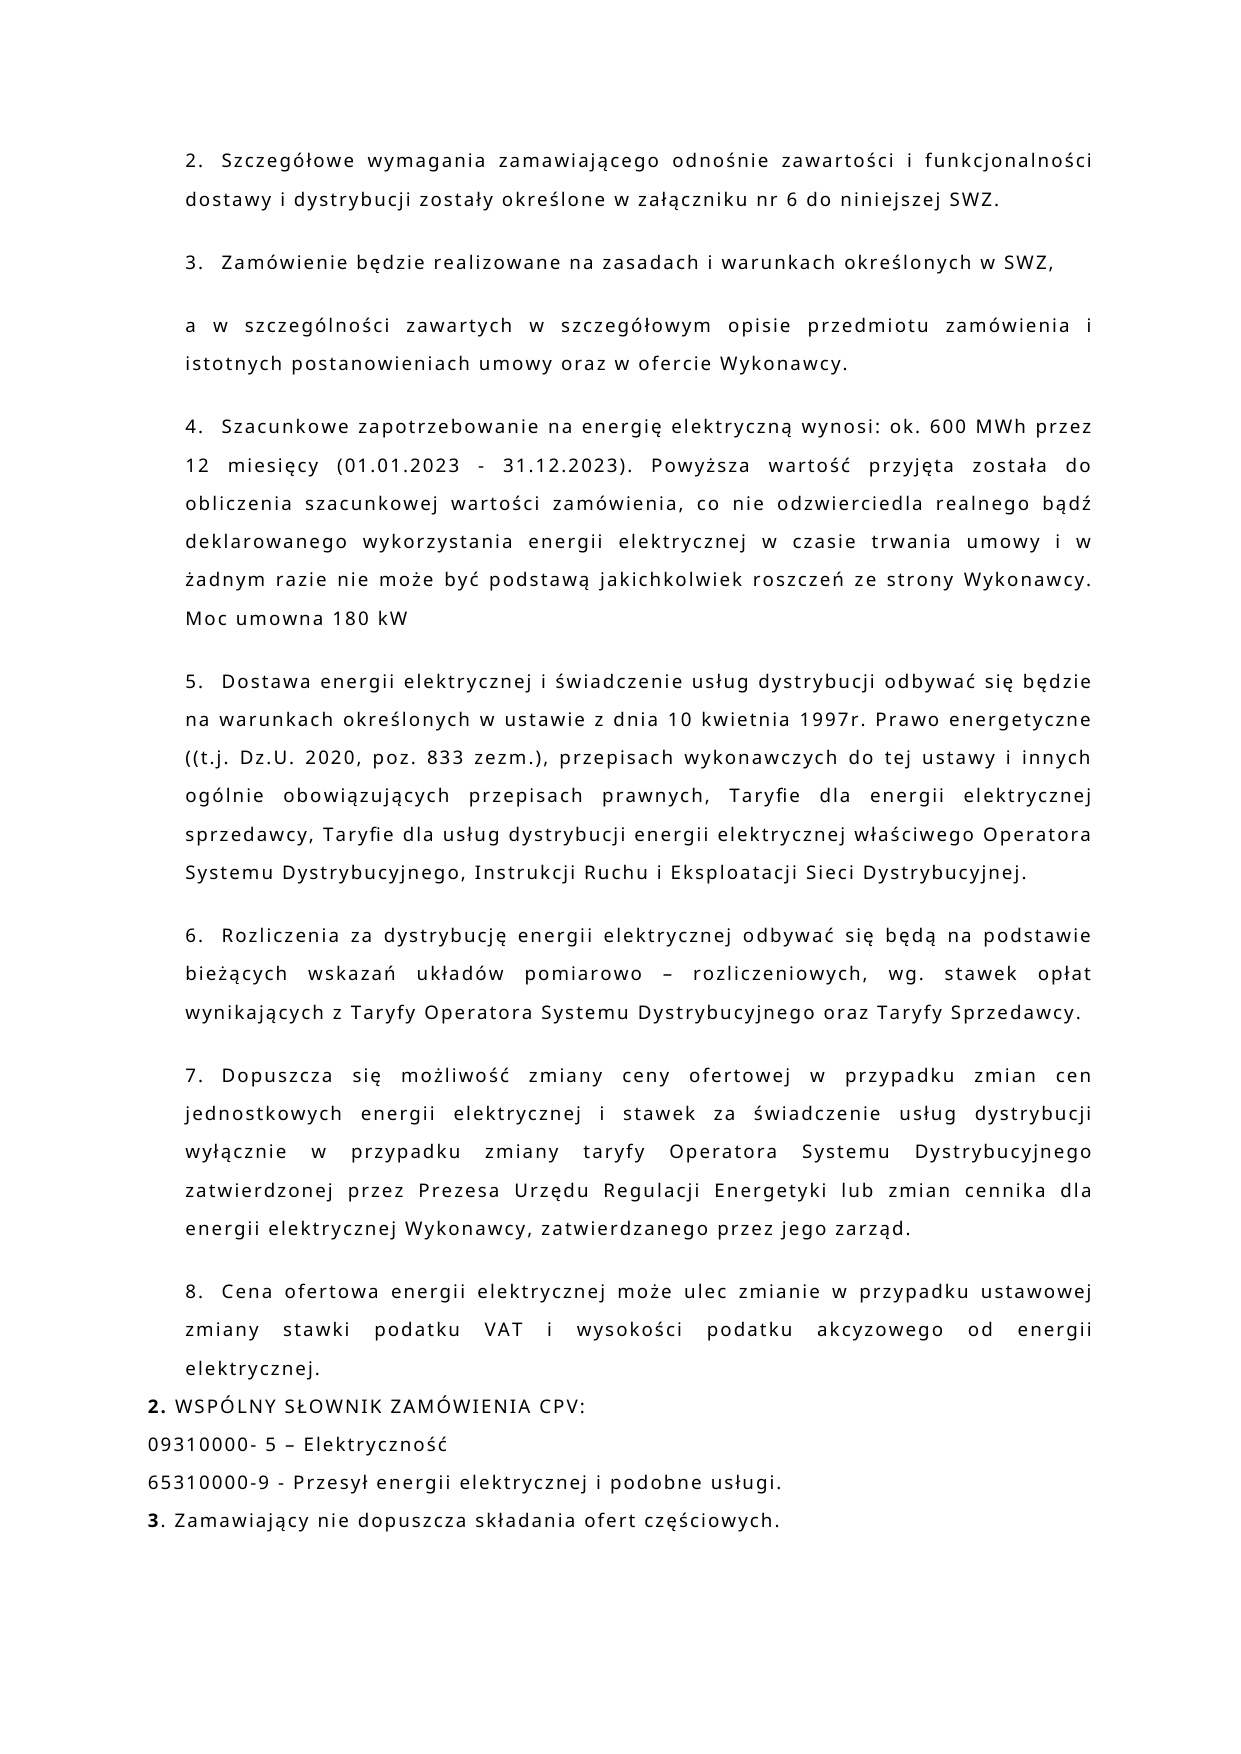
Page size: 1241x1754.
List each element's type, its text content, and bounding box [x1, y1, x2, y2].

text 2. WSPÓLNY SŁOWNIK ZAMÓWIENIA CPV: [148, 1393, 1093, 1418]
text 7. Dopuszcza się możliwość zmiany ceny ofertowej w przypadku zmian cen jednostkowych energii elektrycznej i stawek za świadczenie usług dystrybucji wyłącznie w przypadku zmiany taryfy Operatora Systemu Dystrybucyjnego zatwierdzonej przez Prezesa Urzędu Regulacji Energetyki lub zmian cennika dla energii elektrycznej Wykonawcy, zatwierdzanego przez jego zarząd. [185, 1062, 1093, 1241]
text 65310000-9 - Przesył energii elektrycznej i podobne usługi. [148, 1469, 1093, 1495]
text 09310000- 5 – Elektryczność [148, 1431, 1093, 1457]
text 3. Zamawiający nie dopuszcza składania ofert częściowych. [148, 1508, 1093, 1533]
text 6. Rozliczenia za dystrybucję energii elektrycznej odbywać się będą na podstawie bieżących wskazań układów pomiarowo – rozliczeniowych, wg. stawek opłat wynikających z Taryfy Operatora Systemu Dystrybucyjnego oraz Taryfy Sprzedawcy. [185, 922, 1093, 1024]
text 3. Zamówienie będzie realizowane na zasadach i warunkach określonych w SWZ, [185, 249, 1093, 274]
text 8. Cena ofertowa energii elektrycznej może ulec zmianie w przypadku ustawowej zmiany stawki podatku VAT i wysokości podatku akcyzowego od energii elektrycznej. [185, 1278, 1093, 1380]
text 4. Szacunkowe zapotrzebowanie na energię elektryczną wynosi: ok. 600 MWh przez 12 miesięcy (01.01.2023 - 31.12.2023). Powyższa wartość przyjęta została do obliczenia szacunkowej wartości zamówienia, co nie odzwierciedla realnego bądź deklarowanego wykorzystania energii elektrycznej w czasie trwania umowy i w żadnym razie nie może być podstawą jakichkolwiek roszczeń ze strony Wykonawcy. Moc umowna 180 kW [185, 414, 1093, 630]
text a w szczególności zawartych w szczegółowym opisie przedmiotu zamówienia i istotnych postanowieniach umowy oraz w ofercie Wykonawcy. [185, 312, 1093, 376]
text 2. Szczegółowe wymagania zamawiającego odnośnie zawartości i funkcjonalności dostawy i dystrybucji zostały określone w załączniku nr 6 do niniejszej SWZ. [185, 148, 1093, 211]
text 5. Dostawa energii elektrycznej i świadczenie usług dystrybucji odbywać się będzie na warunkach określonych w ustawie z dnia 10 kwietnia 1997r. Prawo energetyczne ((t.j. Dz.U. 2020, poz. 833 zezm.), przepisach wykonawczych do tej ustawy i innych ogólnie obowiązujących przepisach prawnych, Taryfie dla energii elektrycznej sprzedawcy, Taryfie dla usług dystrybucji energii elektrycznej właściwego Operatora Systemu Dystrybucyjnego, Instrukcji Ruchu i Eksploatacji Sieci Dystrybucyjnej. [185, 668, 1093, 885]
